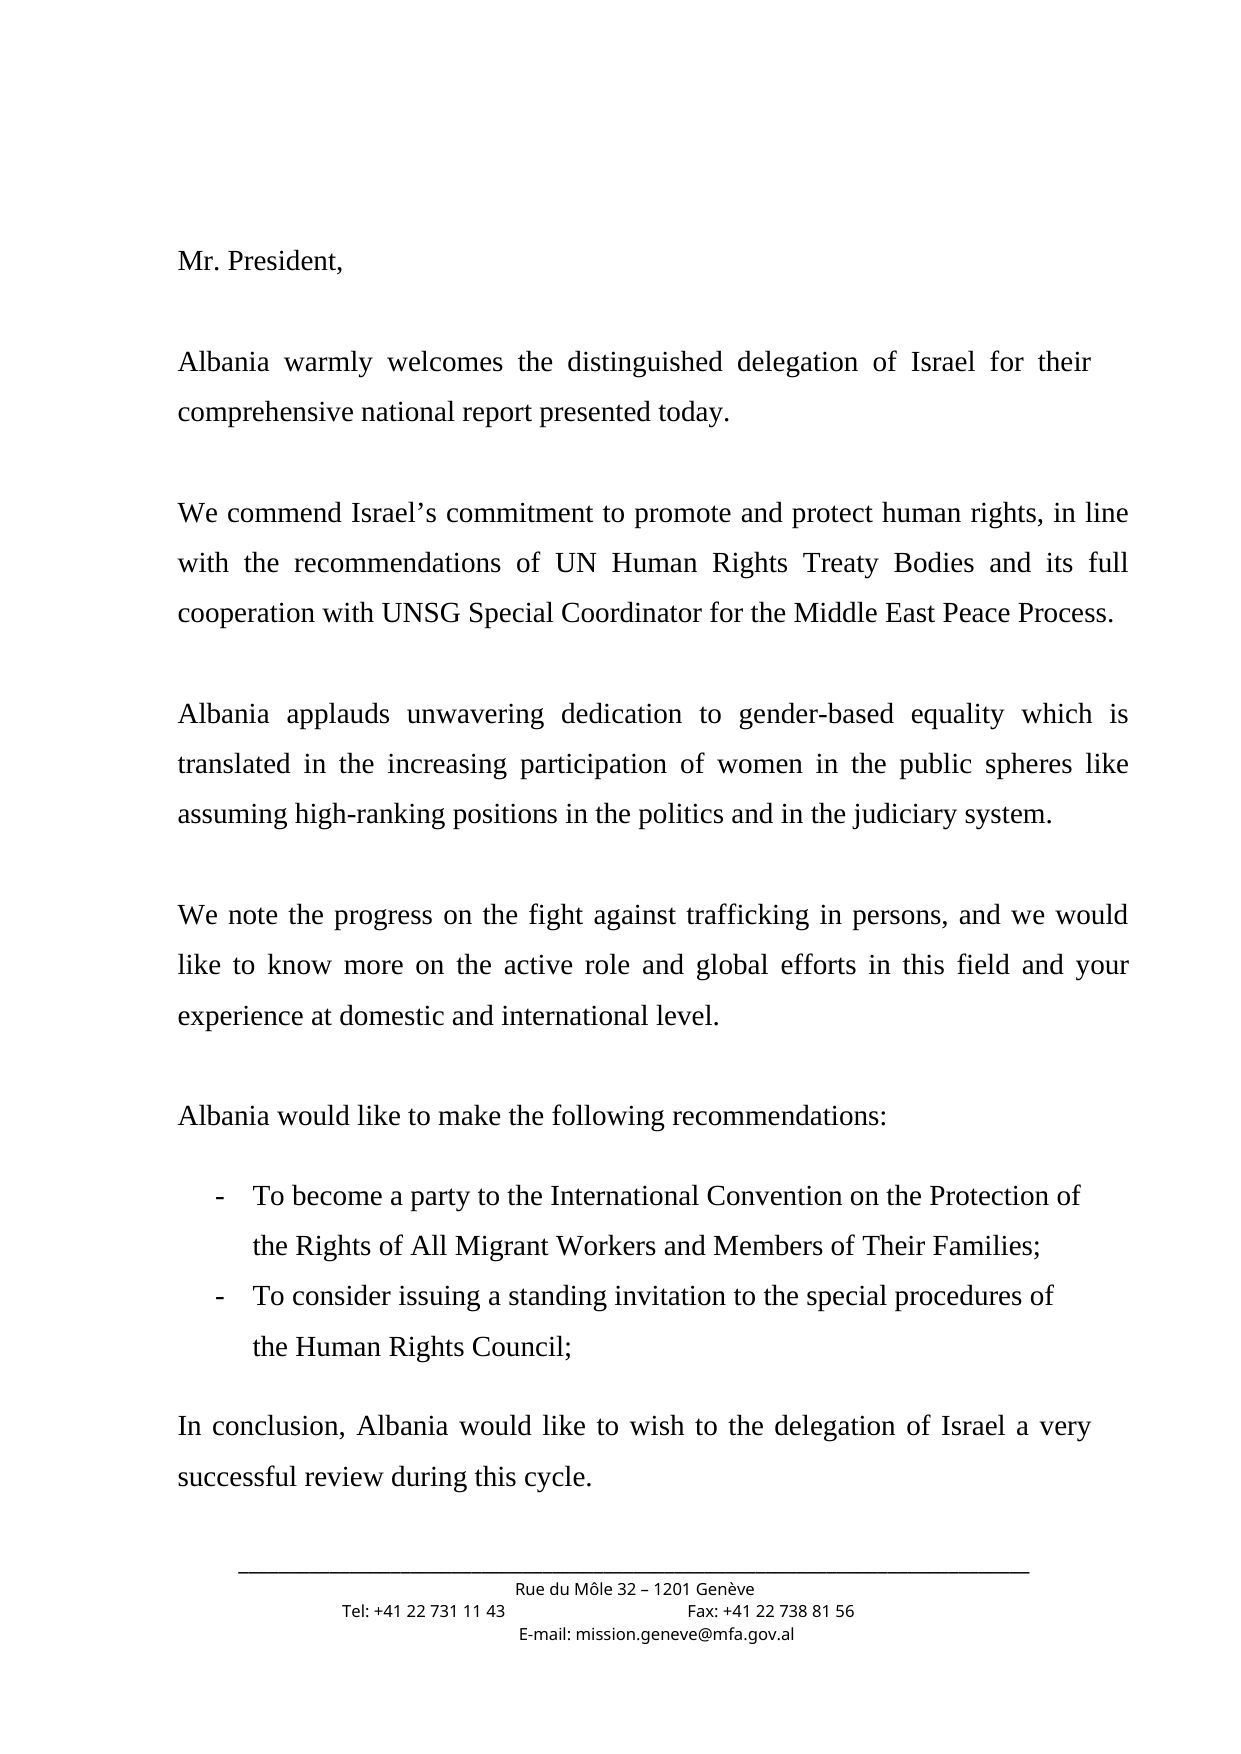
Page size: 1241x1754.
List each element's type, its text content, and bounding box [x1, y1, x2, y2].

text Albania applauds unwavering dedication to gender-based equality which is translated in the increasing participation of women in the public spheres like assuming high-ranking positions in the politics and in the judiciary system. [177, 696, 1130, 830]
text Mr. President, [177, 243, 1130, 277]
list To become a party to the International Convention on the Protection of the Rights of All Migrant Workers and Members of Their Families; [215, 1178, 1092, 1262]
list To consider issuing a standing invitation to the special procedures of the Human Rights Council; [215, 1278, 1092, 1362]
text Albania would like to make the following recommendations: [177, 1098, 1130, 1132]
text We note the progress on the fight against trafficking in persons, and we would like to know more on the active role and global efforts in this field and your experience at domestic and international level. [177, 897, 1130, 1031]
text In conclusion, Albania would like to wish to the delegation of Israel a very successful review during this cycle. [177, 1408, 1092, 1492]
text We commend Israel’s commitment to promote and protect human rights, in line with the recommendations of UN Human Rights Treaty Bodies and its full cooperation with UNSG Special Coordinator for the Middle East Peace Process. [177, 495, 1130, 629]
text Albania warmly welcomes the distinguished delegation of Israel for their comprehensive national report presented today. [177, 344, 1092, 428]
